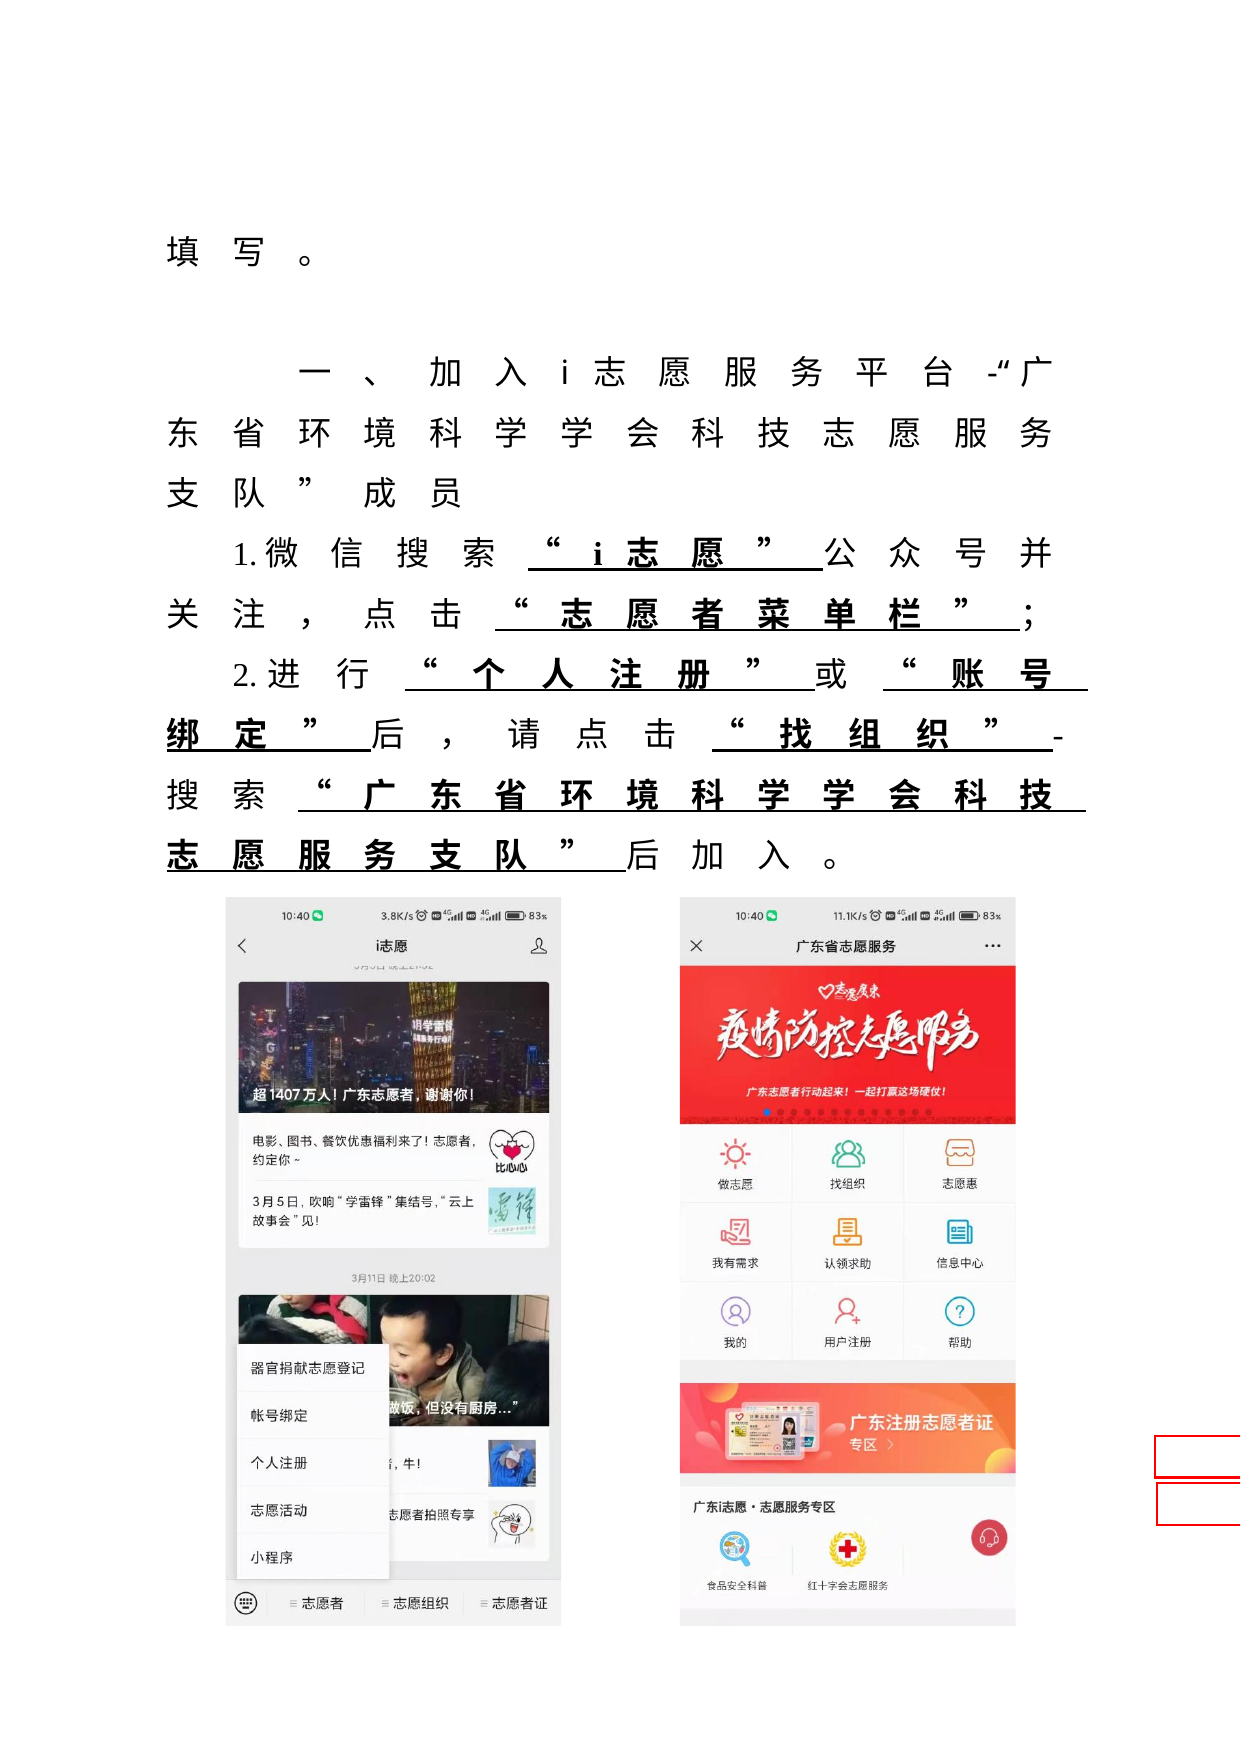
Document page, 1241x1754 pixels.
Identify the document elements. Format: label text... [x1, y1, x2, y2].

picture [225, 897, 562, 1626]
text 1.微信搜索“i志愿”公众号并关注，点击“志愿者菜单栏”； [167, 521, 1085, 642]
text 一、加入i志愿服务平台-“广东省环境科学学会科技志愿服务支队”成员 [167, 340, 1085, 521]
text 2.进行“个人注册”或“账号绑定”后，请点击“找组织”-搜索“广东省环境科学学会科技志愿服务支队”后加入。 [167, 642, 1085, 883]
picture [679, 897, 1016, 1626]
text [167, 219, 1085, 280]
